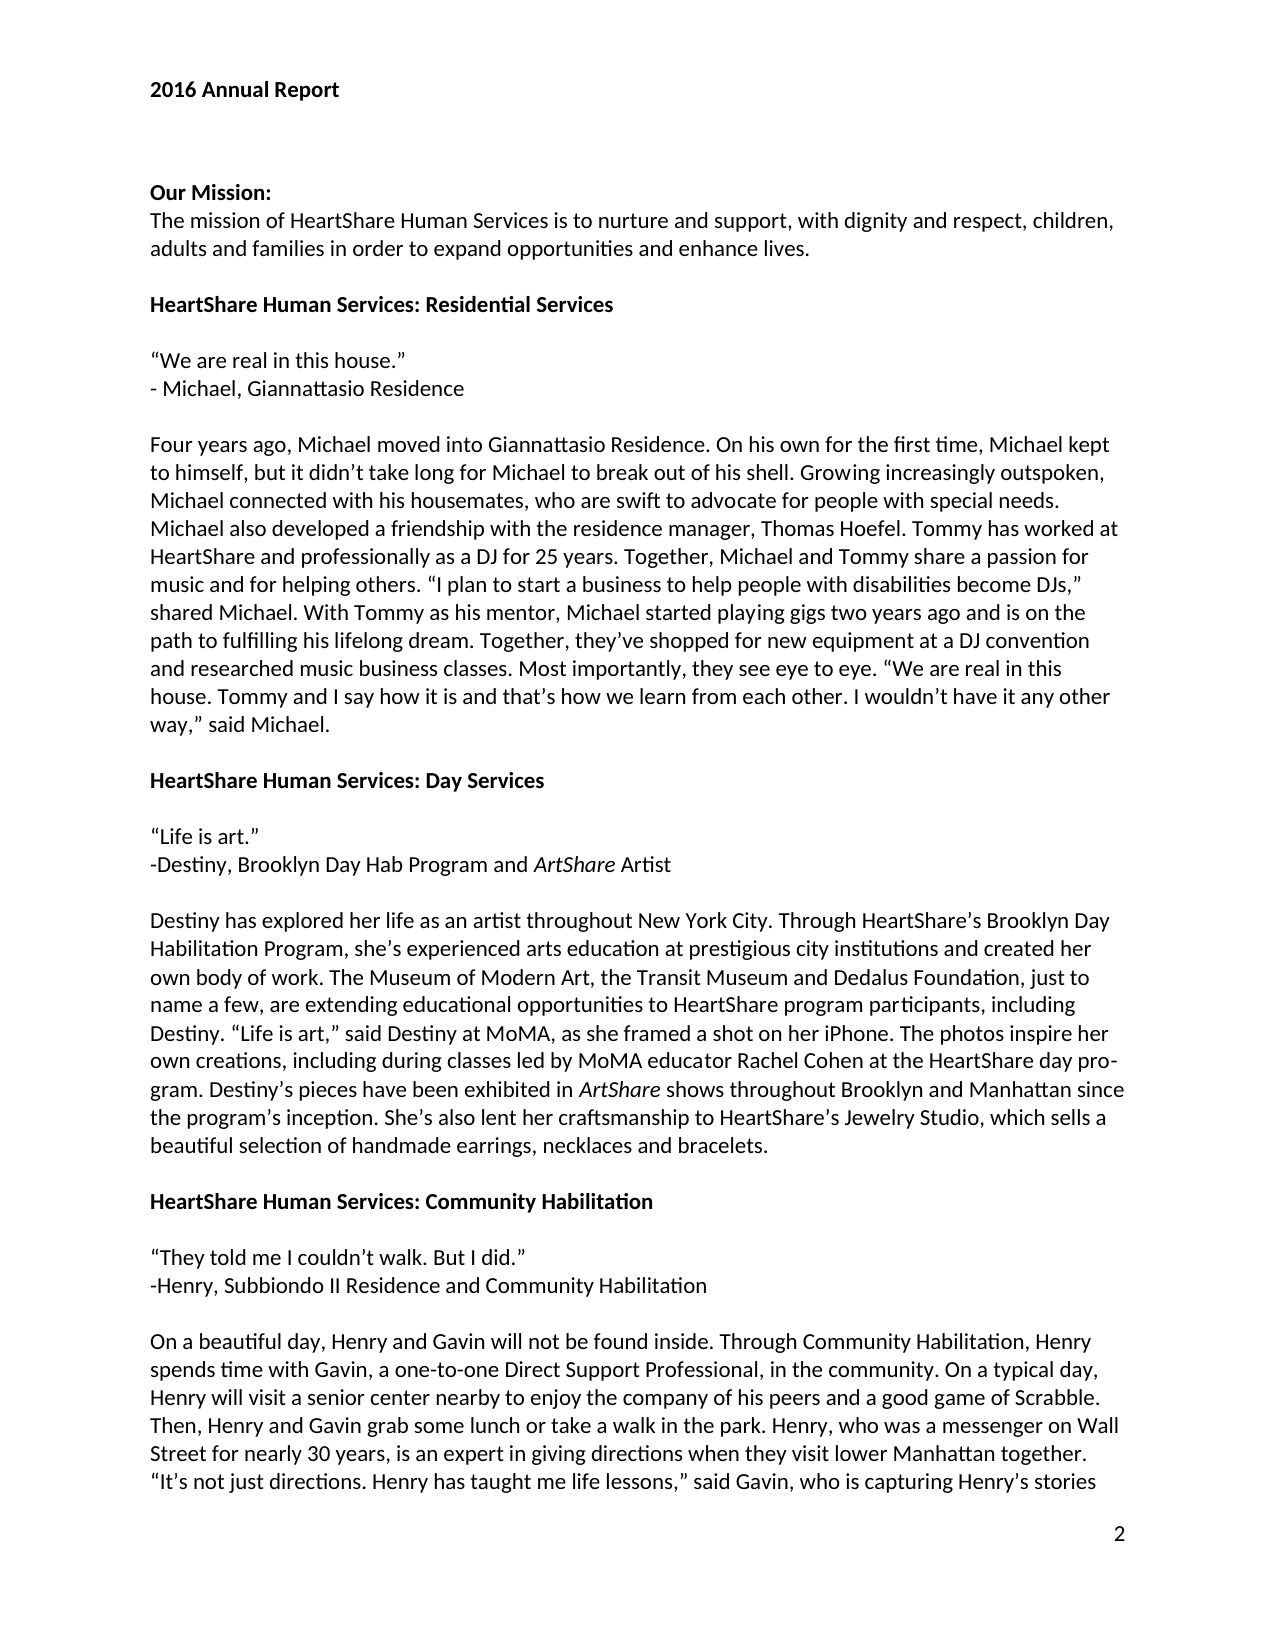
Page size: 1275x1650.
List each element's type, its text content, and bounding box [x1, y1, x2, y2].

text -Destiny, Brooklyn Day Hab Program and ArtShare Artist [150, 851, 1125, 878]
text Destiny has explored her life as an artist throughout New York City. Through HeartShare’s Brooklyn Day Habilitation Program, she’s experienced arts education at prestigious city institutions and created her own body of work. The Museum of Modern Art, the Transit Museum and Dedalus Foundation, just to name a few, are extending educational opportunities to HeartShare program participants, including Destiny. “Life is art,” said Destiny at MoMA, as she framed a shot on her iPhone. The photos inspire her own creations, including during classes led by MoMA educator Rachel Cohen at the HeartShare day program. Destiny’s pieces have been exhibited in ArtShare shows throughout Brooklyn and Manhattan since the program’s inception. She’s also lent her craftsmanship to HeartShare’s Jewelry Studio, which sells a beautiful selection of handmade earrings, necklaces and bracelets. [150, 907, 1125, 1159]
text HeartShare Human Services: Residential Services [150, 290, 1125, 318]
text “Life is art.” [150, 822, 1125, 851]
text “They told me I couldn’t walk. But I did.” [150, 1243, 1125, 1271]
text HeartShare Human Services: Day Services [150, 766, 1125, 794]
text HeartShare Human Services: Community Habilitation [150, 1187, 1125, 1215]
text - Michael, Giannattasio Residence [150, 374, 1125, 402]
text Our Mission: [150, 178, 1125, 206]
text -Henry, Subbiondo II Residence and Community Habilitation [150, 1271, 1125, 1299]
text “We are real in this house.” [150, 346, 1125, 374]
text The mission of HeartShare Human Services is to nurture and support, with dignity and respect, children, adults and families in order to expand opportunities and enhance lives. [150, 206, 1125, 262]
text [150, 1327, 1125, 1495]
text Four years ago, Michael moved into Giannattasio Residence. On his own for the first time, Michael kept to himself, but it didn’t take long for Michael to break out of his shell. Growing increasingly outspoken, Michael connected with his housemates, who are swift to advocate for people with special needs. Michael also developed a friendship with the residence manager, Thomas Hoefel. Tommy has worked at HeartShare and professionally as a DJ for 25 years. Together, Michael and Tommy share a passion for music and for helping others. “I plan to start a business to help people with disabilities become DJs,” shared Michael. With Tommy as his mentor, Michael started playing gigs two years ago and is on the path to fulfilling his lifelong dream. Together, they’ve shopped for new equipment at a DJ convention and researched music business classes. Most importantly, they see eye to eye. “We are real in this house. Tommy and I say how it is and that’s how we learn from each other. I wouldn’t have it any other way,” said Michael. [150, 430, 1125, 738]
